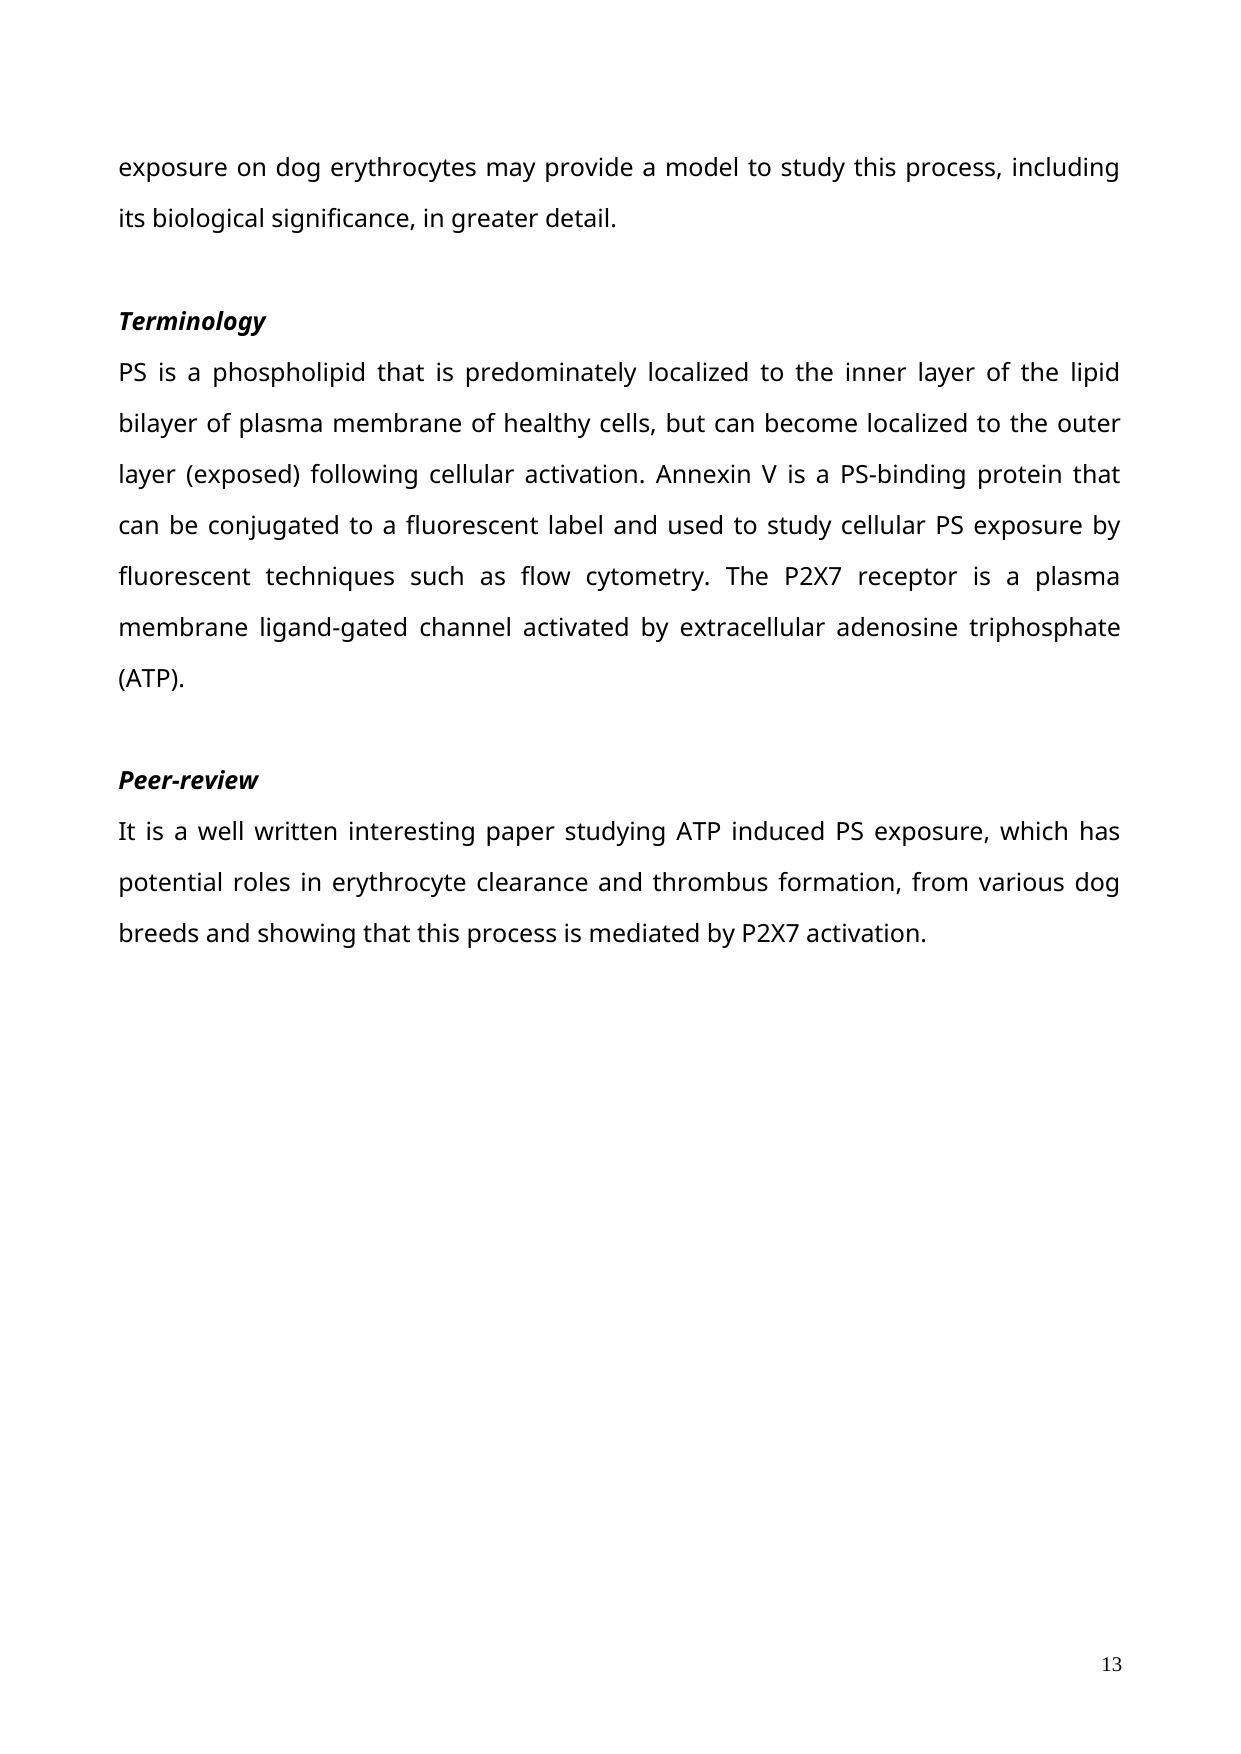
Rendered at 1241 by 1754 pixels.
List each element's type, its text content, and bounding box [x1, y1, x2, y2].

text Terminology [118, 303, 1122, 337]
text Peer-review [118, 762, 1122, 797]
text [118, 150, 1122, 235]
text It is a well written interesting paper studying ATP induced PS exposure, which has potential roles in erythrocyte clearance and thrombus formation, from various dog breeds and showing that this process is mediated by P2X7 activation. [118, 813, 1122, 950]
text PS is a phospholipid that is predominately localized to the inner layer of the lipid bilayer of plasma membrane of healthy cells, but can become localized to the outer layer (exposed) following cellular activation. Annexin V is a PS-binding protein that can be conjugated to a fluorescent label and used to study cellular PS exposure by fluorescent techniques such as flow cytometry. The P2X7 receptor is a plasma membrane ligand-gated channel activated by extracellular adenosine triphosphate (ATP). [118, 354, 1122, 694]
